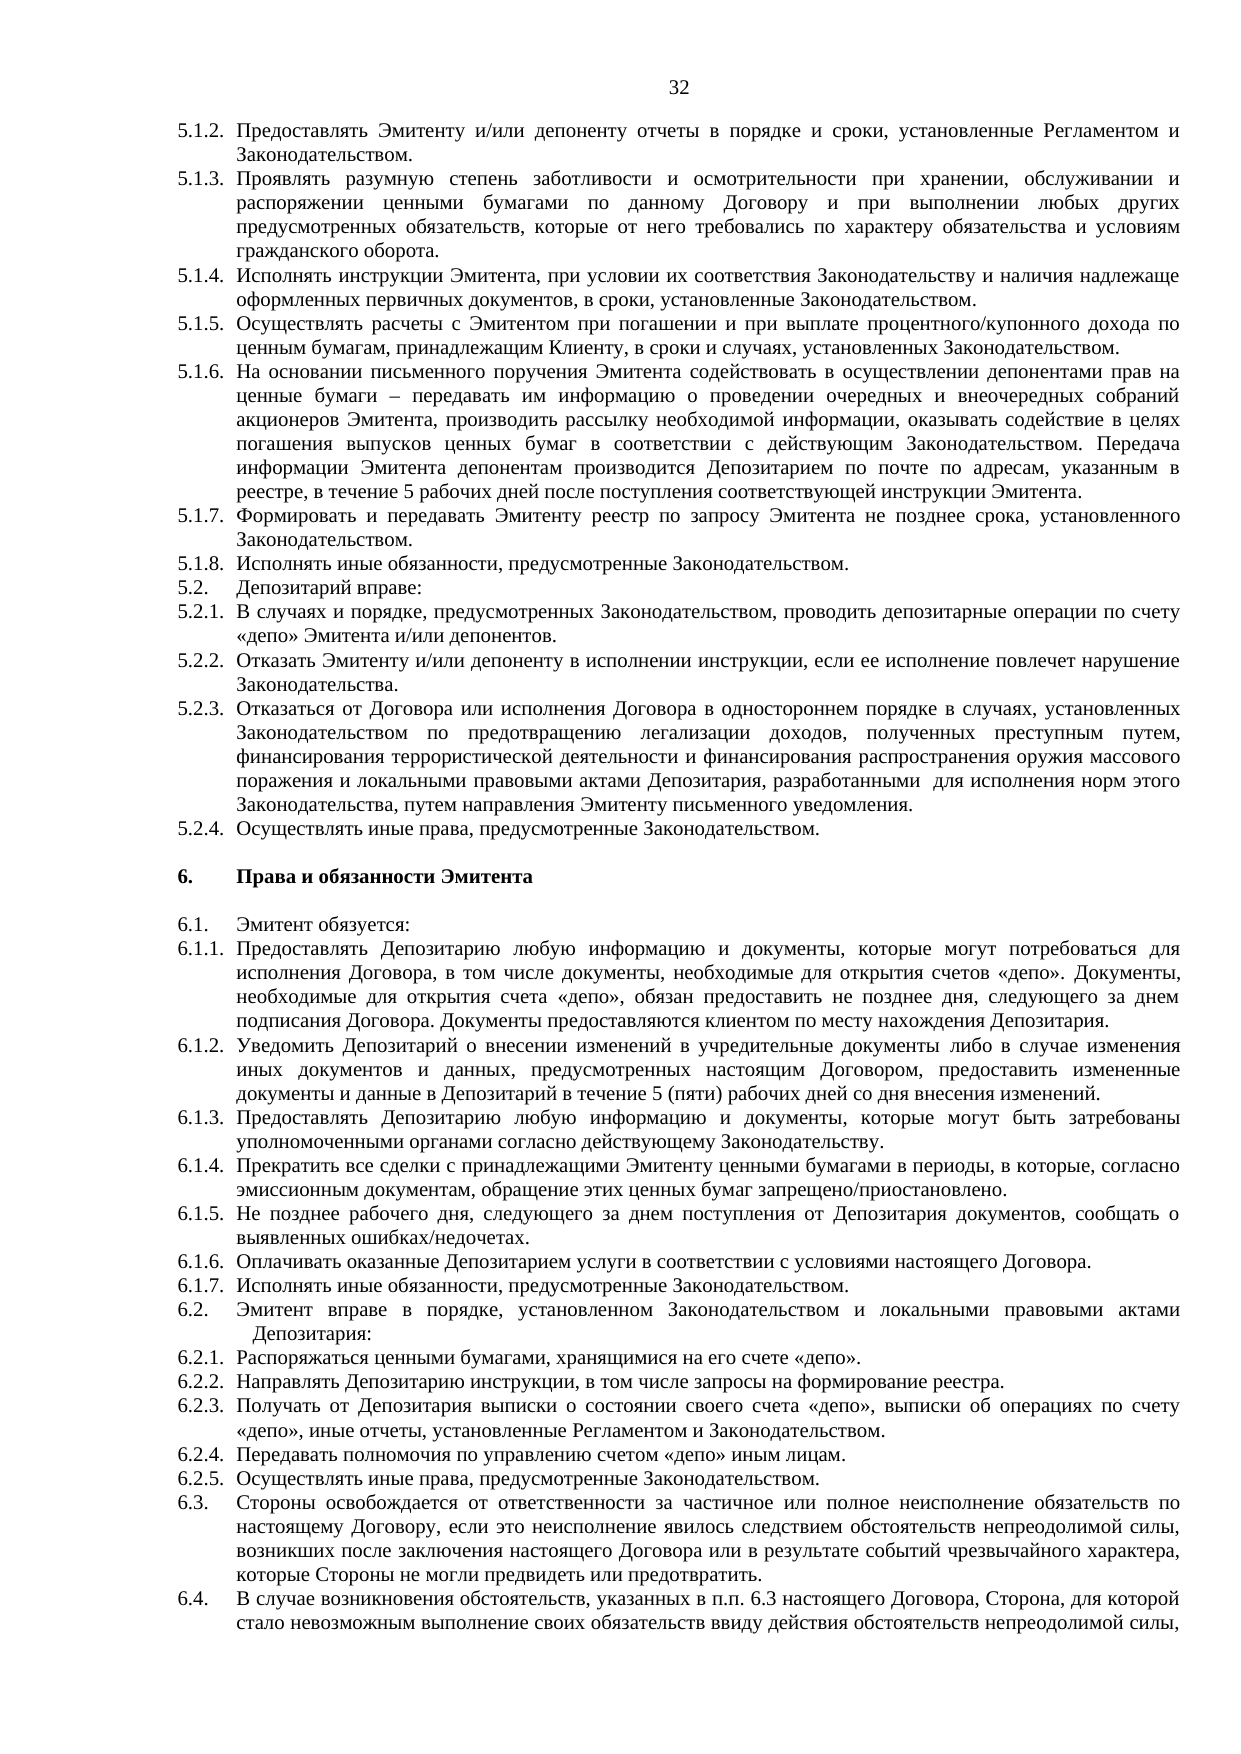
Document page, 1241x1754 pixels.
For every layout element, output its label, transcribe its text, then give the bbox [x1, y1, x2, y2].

list Исполнять иные обязанности, предусмотренные Законодательством. [177, 1273, 1181, 1297]
list Формировать и передавать Эмитенту реестр по запросу Эмитента не позднее срока, установленного Законодательством. [177, 503, 1181, 551]
list Оплачивать оказанные Депозитарием услуги в соответствии с условиями настоящего Договора. [177, 1249, 1181, 1273]
list Исполнять иные обязанности, предусмотренные Законодательством. [177, 551, 1181, 575]
list Направлять Депозитарию инструкции, в том числе запросы на формирование реестра. [177, 1369, 1181, 1393]
list Предоставлять Депозитарию любую информацию и документы, которые могут быть затребованы уполномоченными органами согласно действующему Законодательству. [177, 1105, 1181, 1153]
text 5.2. Депозитарий вправе: [177, 575, 1181, 599]
list Права и обязанности Эмитента [177, 864, 1181, 888]
list Получать от Депозитария выписки о состоянии своего счета «депо», выписки об операциях по счету «депо», иные отчеты, установленные Регламентом и Законодательством. [177, 1393, 1181, 1442]
list Предоставлять Депозитарию любую информацию и документы, которые могут потребоваться для исполнения Договора, в том числе документы, необходимые для открытия счетов «депо». Документы, необходимые для открытия счета «депо», обязан предоставить не позднее дня, следующего за днем подписания Договора. Документы предоставляются клиентом по месту нахождения Депозитария. [177, 936, 1181, 1032]
list Не позднее рабочего дня, следующего за днем поступления от Депозитария документов, сообщать о выявленных ошибках/недочетах. [177, 1201, 1181, 1249]
list Уведомить Депозитарий о внесении изменений в учредительные документы либо в случае изменения иных документов и данных, предусмотренных настоящим Договором, предоставить измененные документы и данные в Депозитарий в течение 5 (пяти) рабочих дней со дня внесения изменений. [177, 1032, 1181, 1105]
list Осуществлять расчеты с Эмитентом при погашении и при выплате процентного/купонного дохода по ценным бумагам, принадлежащим Клиенту, в сроки и случаях, установленных Законодательством. [177, 311, 1181, 359]
text 5.2.2. Отказать Эмитенту и/или депоненту в исполнении инструкции, если ее исполнение повлечет нарушение Законодательства. [177, 647, 1181, 696]
list Эмитент обязуется: [177, 912, 1181, 936]
list На основании письменного поручения Эмитента содействовать в осуществлении депонентами прав на ценные бумаги – передавать им информацию о проведении очередных и внеочередных собраний акционеров Эмитента, производить рассылку необходимой информации, оказывать содействие в целях погашения выпусков ценных бумаг в соответствии с действующим Законодательством. Передача информации Эмитента депонентам производится Депозитарием по почте по адресам, указанным в реестре, в течение 5 рабочих дней после поступления соответствующей инструкции Эмитента. [177, 359, 1181, 503]
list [177, 1586, 1181, 1634]
list Распоряжаться ценными бумагами, хранящимися на его счете «депо». [177, 1345, 1181, 1369]
list Осуществлять иные права, предусмотренные Законодательством. [177, 816, 1181, 840]
list Стороны освобождается от ответственности за частичное или полное неисполнение обязательств по настоящему Договору, если это неисполнение явилось следствием обстоятельств непреодолимой силы, возникших после заключения настоящего Договора или в результате событий чрезвычайного характера, которые Стороны не могли предвидеть или предотвратить. [177, 1490, 1181, 1586]
text 5.2.1. В случаях и порядке, предусмотренных Законодательством, проводить депозитарные операции по счету «депо» Эмитента и/или депонентов. [177, 599, 1181, 647]
list Прекратить все сделки с принадлежащими Эмитенту ценными бумагами в периоды, в которые, согласно эмиссионным документам, обращение этих ценных бумаг запрещено/приостановлено. [177, 1153, 1181, 1201]
text 5.2.3. Отказаться от Договора или исполнения Договора в одностороннем порядке в случаях, установленных Законодательством по предотвращению легализации доходов, полученных преступным путем, финансирования террористической деятельности и финансирования распространения оружия массового поражения и локальными правовыми актами Депозитария, разработанными для исполнения норм этого Законодательства, путем направления Эмитенту письменного уведомления. [177, 696, 1181, 816]
list Предоставлять Эмитенту и/или депоненту отчеты в порядке и сроки, установленные Регламентом и Законодательством. [177, 118, 1181, 166]
list Осуществлять иные права, предусмотренные Законодательством. [177, 1466, 1181, 1490]
list Эмитент вправе в порядке, установленном Законодательством и локальными правовыми актами Депозитария: [177, 1297, 1181, 1345]
list Проявлять разумную степень заботливости и осмотрительности при хранении, обслуживании и распоряжении ценными бумагами по данному Договору и при выполнении любых других предусмотренных обязательств, которые от него требовались по характеру обязательства и условиям гражданского оборота. [177, 166, 1181, 262]
list Передавать полномочия по управлению счетом «депо» иным лицам. [177, 1442, 1181, 1466]
list Исполнять инструкции Эмитента, при условии их соответствия Законодательству и наличия надлежаще оформленных первичных документов, в сроки, установленные Законодательством. [177, 262, 1181, 311]
